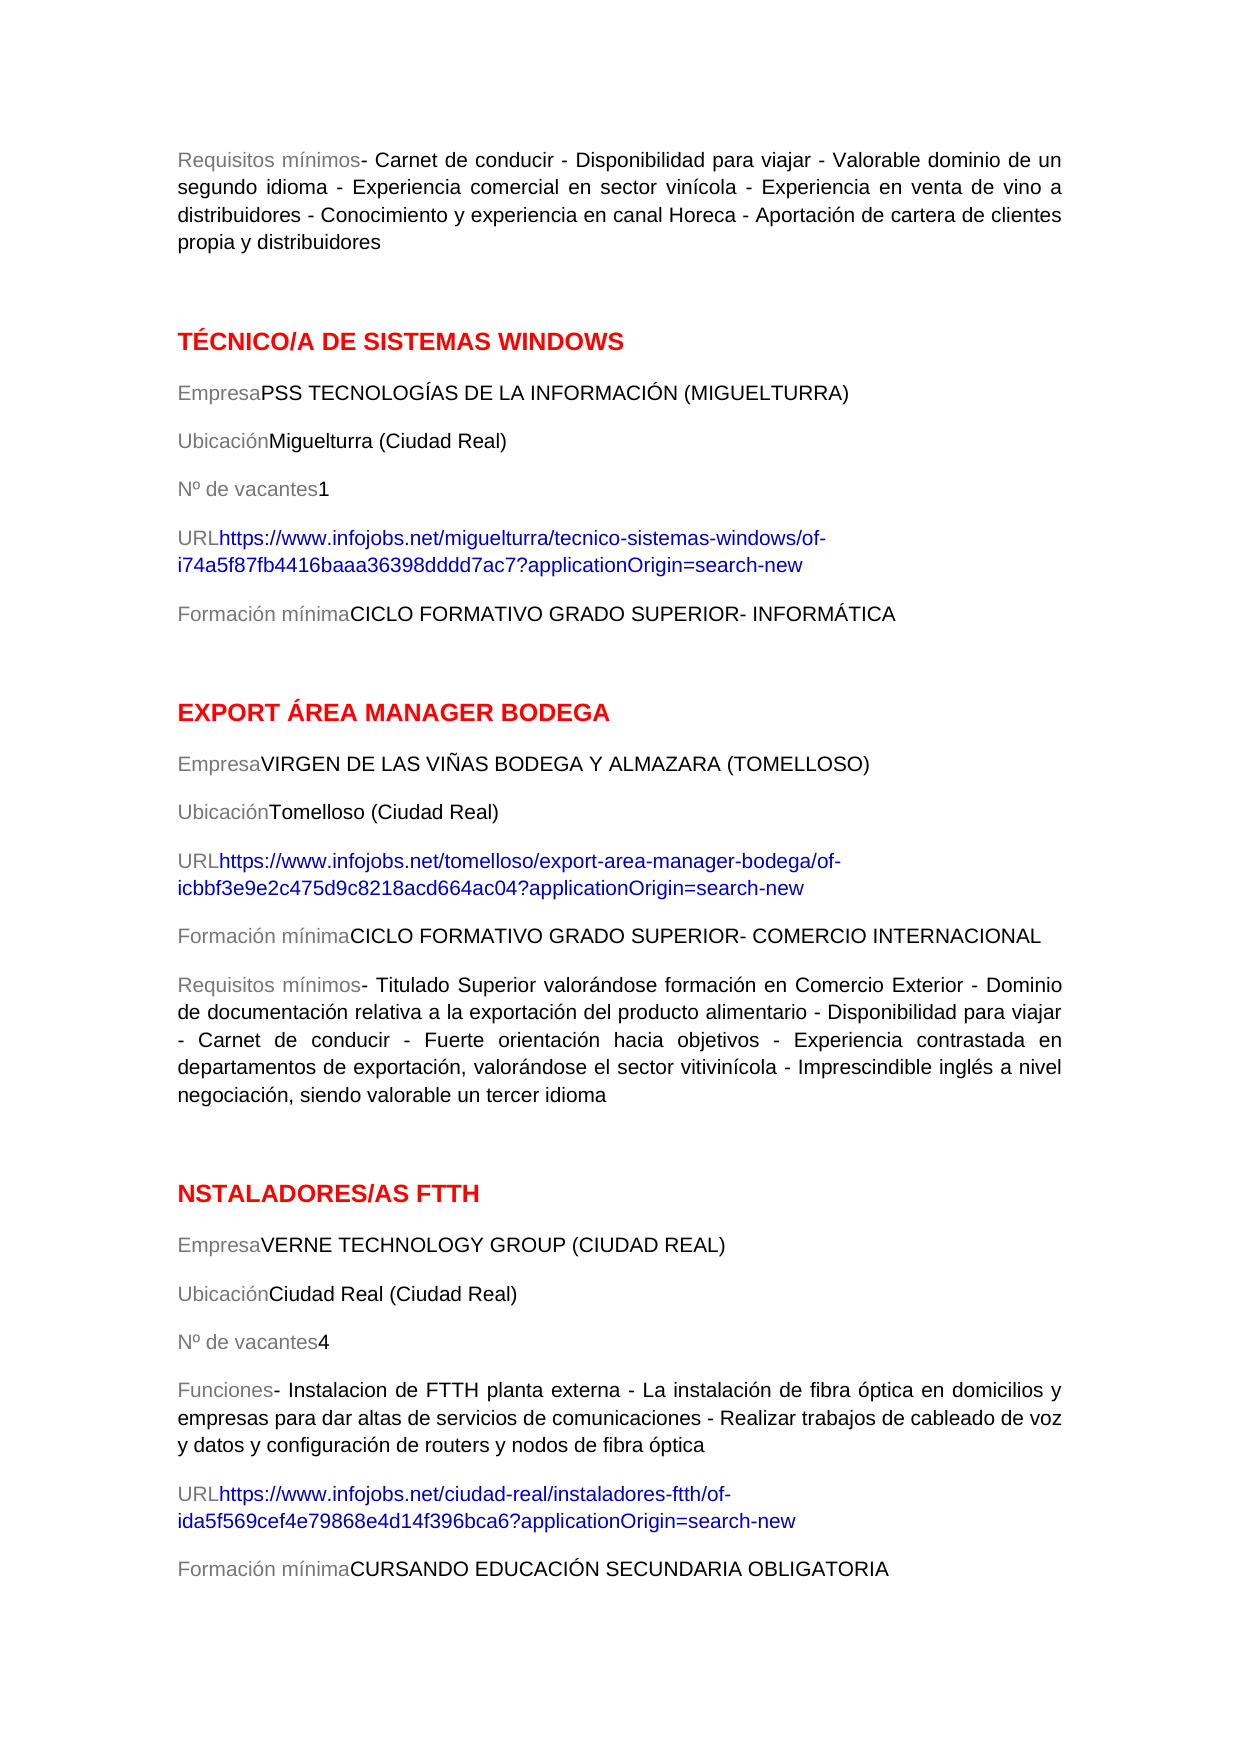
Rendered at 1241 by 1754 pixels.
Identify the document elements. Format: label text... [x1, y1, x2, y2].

subtitle NSTALADORES/AS FTTH [177, 1179, 1063, 1208]
text UbicaciónCiudad Real (Ciudad Real) [177, 1281, 1063, 1305]
text Requisitos mínimos- Titulado Superior valorándose formación en Comercio Exterior - Dominio de documentación relativa a la exportación del producto alimentario - Disponibilidad para viajar - Carnet de conducir - Fuerte orientación hacia objetivos - Experiencia contrastada en departamentos de exportación, valorándose el sector vitivinícola - Imprescindible inglés a nivel negociación, siendo valorable un tercer idioma [177, 973, 1063, 1107]
text UbicaciónMiguelturra (Ciudad Real) [177, 429, 1063, 453]
text Nº de vacantes1 [177, 477, 1063, 501]
text UbicaciónTomelloso (Ciudad Real) [177, 800, 1063, 824]
text Requisitos mínimos- Carnet de conducir - Disponibilidad para viajar - Valorable dominio de un segundo idioma - Experiencia comercial en sector vinícola - Experiencia en venta de vino a distribuidores - Conocimiento y experiencia en canal Horeca - Aportación de cartera de clientes propia y distribuidores [177, 148, 1063, 254]
text Formación mínimaCICLO FORMATIVO GRADO SUPERIOR- COMERCIO INTERNACIONAL [177, 924, 1063, 948]
text URLhttps://www.infojobs.net/tomelloso/export-area-manager-bodega/of-icbbf3e9e2c475d9c8218acd664ac04?applicationOrigin=search-new [177, 848, 1063, 900]
text EmpresaVIRGEN DE LAS VIÑAS BODEGA Y ALMAZARA (TOMELLOSO) [177, 752, 1063, 776]
text EmpresaPSS TECNOLOGÍAS DE LA INFORMACIÓN (MIGUELTURRA) [177, 381, 1063, 404]
text Formación mínimaCICLO FORMATIVO GRADO SUPERIOR- INFORMÁTICA [177, 601, 1063, 625]
subtitle EXPORT ÁREA MANAGER BODEGA [177, 698, 1063, 727]
text URLhttps://www.infojobs.net/ciudad-real/instaladores-ftth/of-ida5f569cef4e79868e4d14f396bca6?applicationOrigin=search-new [177, 1481, 1063, 1533]
text Nº de vacantes4 [177, 1330, 1063, 1354]
text Formación mínimaCURSANDO EDUCACIÓN SECUNDARIA OBLIGATORIA [177, 1557, 1063, 1581]
subtitle TÉCNICO/A DE SISTEMAS WINDOWS [177, 327, 1063, 356]
text Funciones- Instalacion de FTTH planta externa - La instalación de fibra óptica en domicilios y empresas para dar altas de servicios de comunicaciones - Realizar trabajos de cableado de voz y datos y configuración de routers y nodos de fibra óptica [177, 1378, 1063, 1457]
text URLhttps://www.infojobs.net/miguelturra/tecnico-sistemas-windows/of-i74a5f87fb4416baaa36398dddd7ac7?applicationOrigin=search-new [177, 526, 1063, 577]
text EmpresaVERNE TECHNOLOGY GROUP (CIUDAD REAL) [177, 1233, 1063, 1257]
